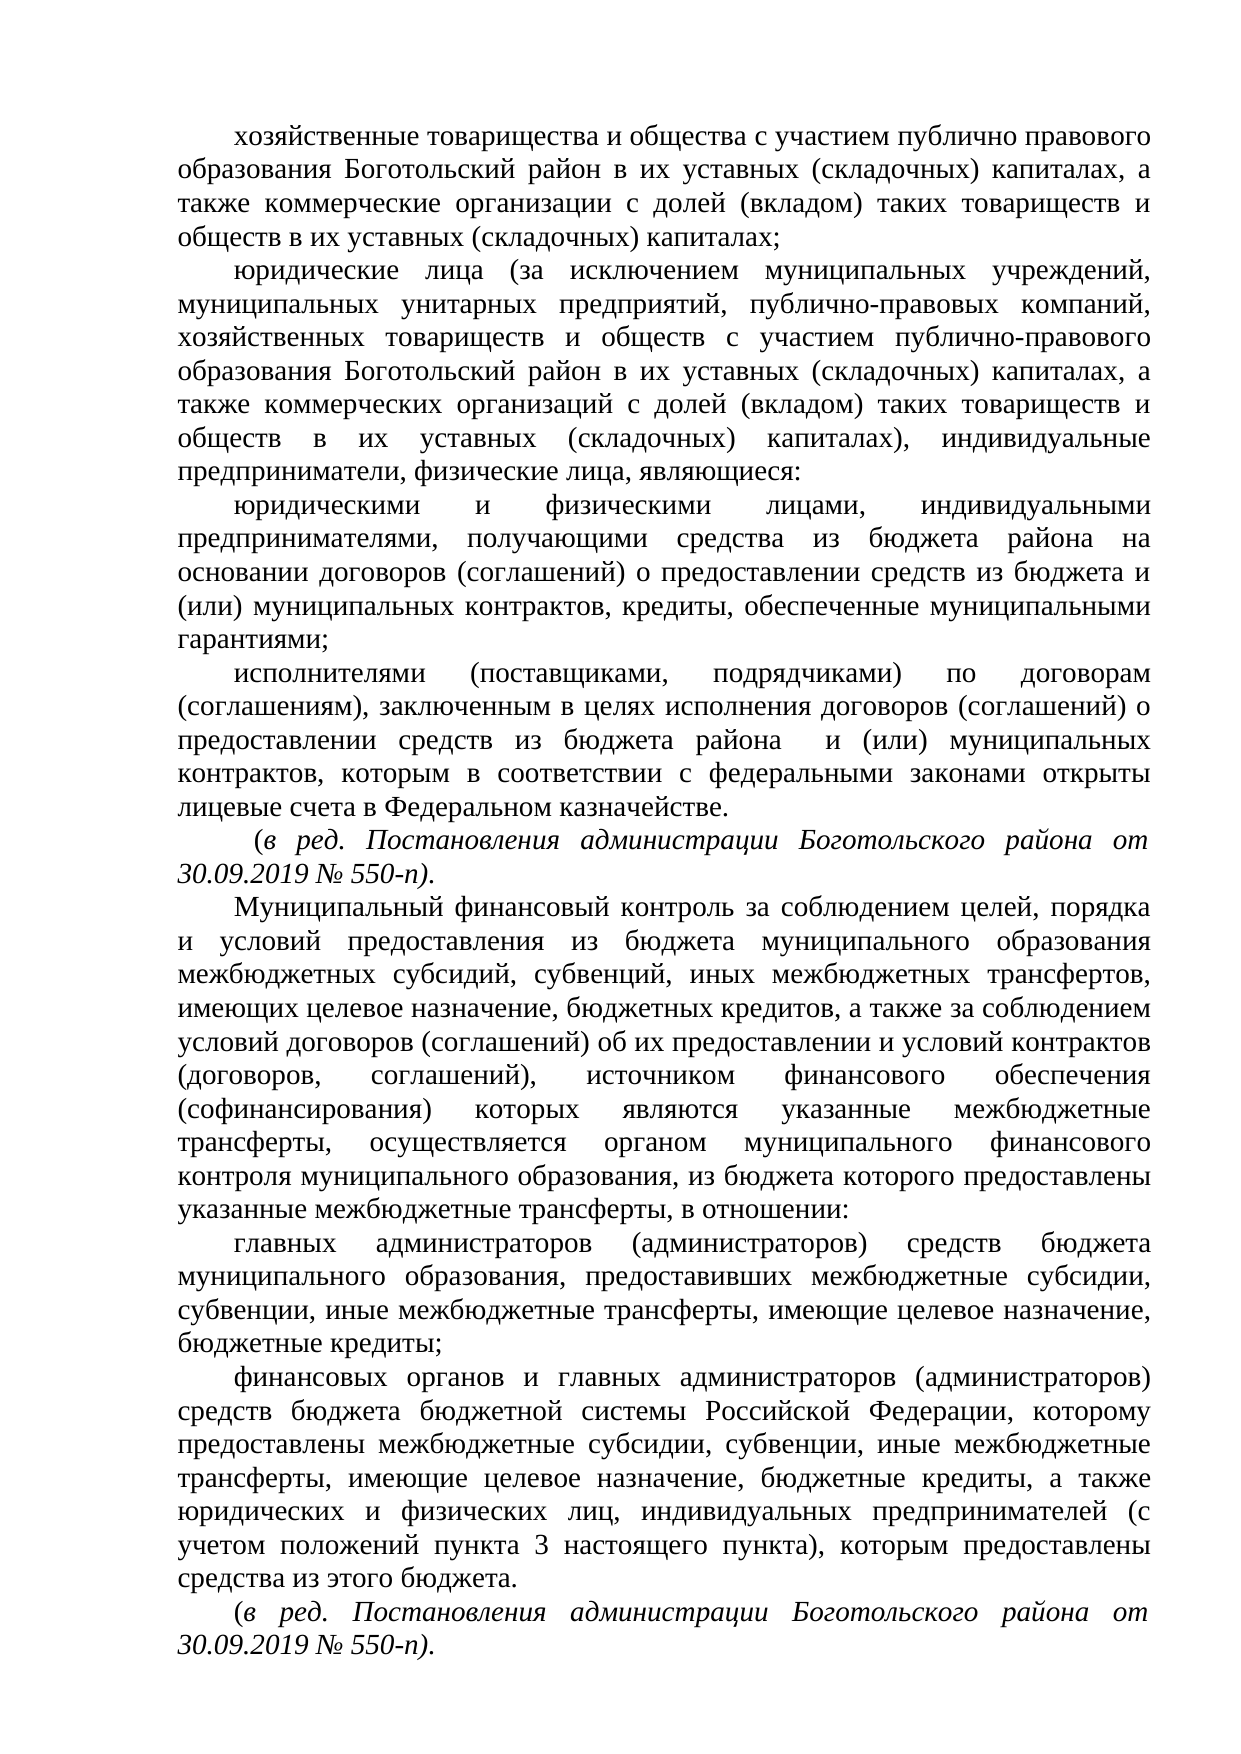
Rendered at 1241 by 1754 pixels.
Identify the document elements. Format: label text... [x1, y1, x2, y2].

text исполнителями (поставщиками, подрядчиками) по договорам (соглашениям), заключенным в целях исполнения договоров (соглашений) о предоставлении средств из бюджета района и (или) муниципальных контрактов, которым в соответствии с федеральными законами открыты лицевые счета в Федеральном казначействе. [177, 655, 1152, 822]
text хозяйственные товарищества и общества с участием публично правового образования Боготольский район в их уставных (складочных) капиталах, а также коммерческие организации с долей (вкладом) таких товариществ и обществ в их уставных (складочных) капиталах; [177, 118, 1152, 252]
text (в ред. Постановления администрации Боготольского района от 30.09.2019 № 550-п). [177, 1594, 1152, 1661]
text Муниципальный финансовый контроль за соблюдением целей, порядка и условий предоставления из бюджета муниципального образования межбюджетных субсидий, субвенций, иных межбюджетных трансфертов, имеющих целевое назначение, бюджетных кредитов, а также за соблюдением условий договоров (соглашений) об их предоставлении и условий контрактов (договоров, соглашений), источником финансового обеспечения (софинансирования) которых являются указанные межбюджетные трансферты, осуществляется органом муниципального финансового контроля муниципального образования, из бюджета которого предоставлены указанные межбюджетные трансферты, в отношении: [177, 889, 1152, 1225]
text (в ред. Постановления администрации Боготольского района от 30.09.2019 № 550-п). [177, 822, 1152, 889]
text главных администраторов (администраторов) средств бюджета муниципального образования, предоставивших межбюджетные субсидии, субвенции, иные межбюджетные трансферты, имеющие целевое назначение, бюджетные кредиты; [177, 1225, 1152, 1359]
text юридические лица (за исключением муниципальных учреждений, муниципальных унитарных предприятий, публично-правовых компаний, хозяйственных товариществ и обществ с участием публично-правового образования Боготольский район в их уставных (складочных) капиталах, а также коммерческих организаций с долей (вкладом) таких товариществ и обществ в их уставных (складочных) капиталах), индивидуальные предприниматели, физические лица, являющиеся: [177, 252, 1152, 487]
text финансовых органов и главных администраторов (администраторов) средств бюджета бюджетной системы Российской Федерации, которому предоставлены межбюджетные субсидии, субвенции, иные межбюджетные трансферты, имеющие целевое назначение, бюджетные кредиты, а также юридических и физических лиц, индивидуальных предпринимателей (с учетом положений пункта 3 настоящего пункта), которым предоставлены средства из этого бюджета. [177, 1359, 1152, 1594]
text юридическими и физическими лицами, индивидуальными предпринимателями, получающими средства из бюджета района на основании договоров (соглашений) о предоставлении средств из бюджета и (или) муниципальных контрактов, кредиты, обеспеченные муниципальными гарантиями; [177, 487, 1152, 655]
